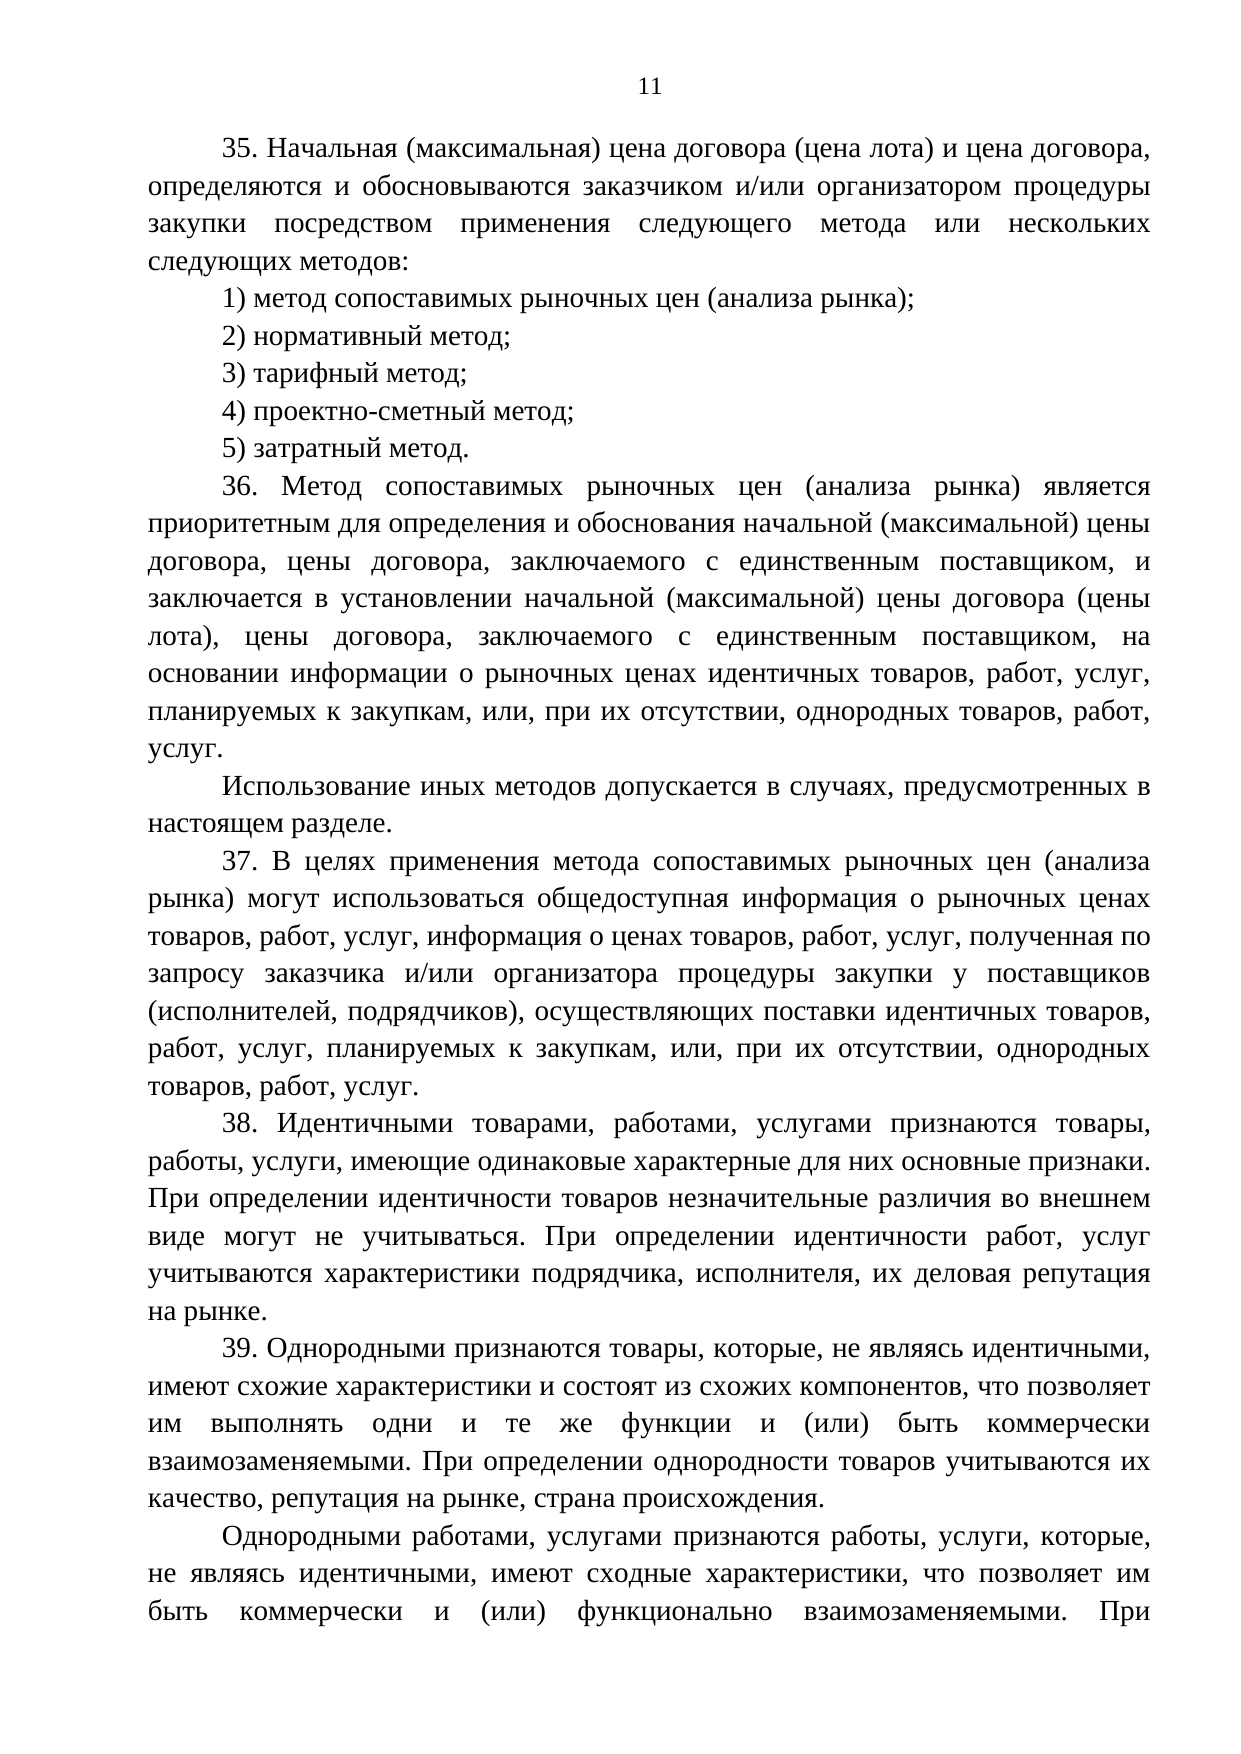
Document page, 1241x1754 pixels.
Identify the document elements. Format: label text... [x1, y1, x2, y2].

text 36. Метод сопоставимых рыночных цен (анализа рынка) является приоритетным для определения и обоснования начальной (максимальной) цены договора, цены договора, заключаемого с единственным поставщиком, и заключается в установлении начальной (максимальной) цены договора (цены лота), цены договора, заключаемого с единственным поставщиком, на основании информации о рыночных ценах идентичных товаров, работ, услуг, планируемых к закупкам, или, при их отсутствии, однородных товаров, работ, услуг. [148, 465, 1152, 765]
text 37. В целях применения метода сопоставимых рыночных цен (анализа рынка) могут использоваться общедоступная информация о рыночных ценах товаров, работ, услуг, информация о ценах товаров, работ, услуг, полученная по запросу заказчика и/или организатора процедуры закупки у поставщиков (исполнителей, подрядчиков), осуществляющих поставки идентичных товаров, работ, услуг, планируемых к закупкам, или, при их отсутствии, однородных товаров, работ, услуг. [148, 840, 1152, 1103]
text 3) тарифный метод; [148, 353, 1152, 390]
text 2) нормативный метод; [148, 315, 1152, 353]
text 4) проектно-сметный метод; [148, 390, 1152, 428]
text 5) затратный метод. [148, 428, 1152, 465]
text 1) метод сопоставимых рыночных цен (анализа рынка); [148, 278, 1152, 315]
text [148, 1515, 1152, 1628]
text Использование иных методов допускается в случаях, предусмотренных в настоящем разделе. [148, 765, 1152, 840]
text 35. Начальная (максимальная) цена договора (цена лота) и цена договора, определяются и обосновываются заказчиком и/или организатором процедуры закупки посредством применения следующего метода или нескольких следующих методов: [148, 128, 1152, 278]
text 38. Идентичными товарами, работами, услугами признаются товары, работы, услуги, имеющие одинаковые характерные для них основные признаки. При определении идентичности товаров незначительные различия во внешнем виде могут не учитываться. При определении идентичности работ, услуг учитываются характеристики подрядчика, исполнителя, их деловая репутация на рынке. [148, 1103, 1152, 1328]
text 39. Однородными признаются товары, которые, не являясь идентичными, имеют схожие характеристики и состоят из схожих компонентов, что позволяет им выполнять одни и те же функции и (или) быть коммерчески взаимозаменяемыми. При определении однородности товаров учитываются их качество, репутация на рынке, страна происхождения. [148, 1328, 1152, 1515]
